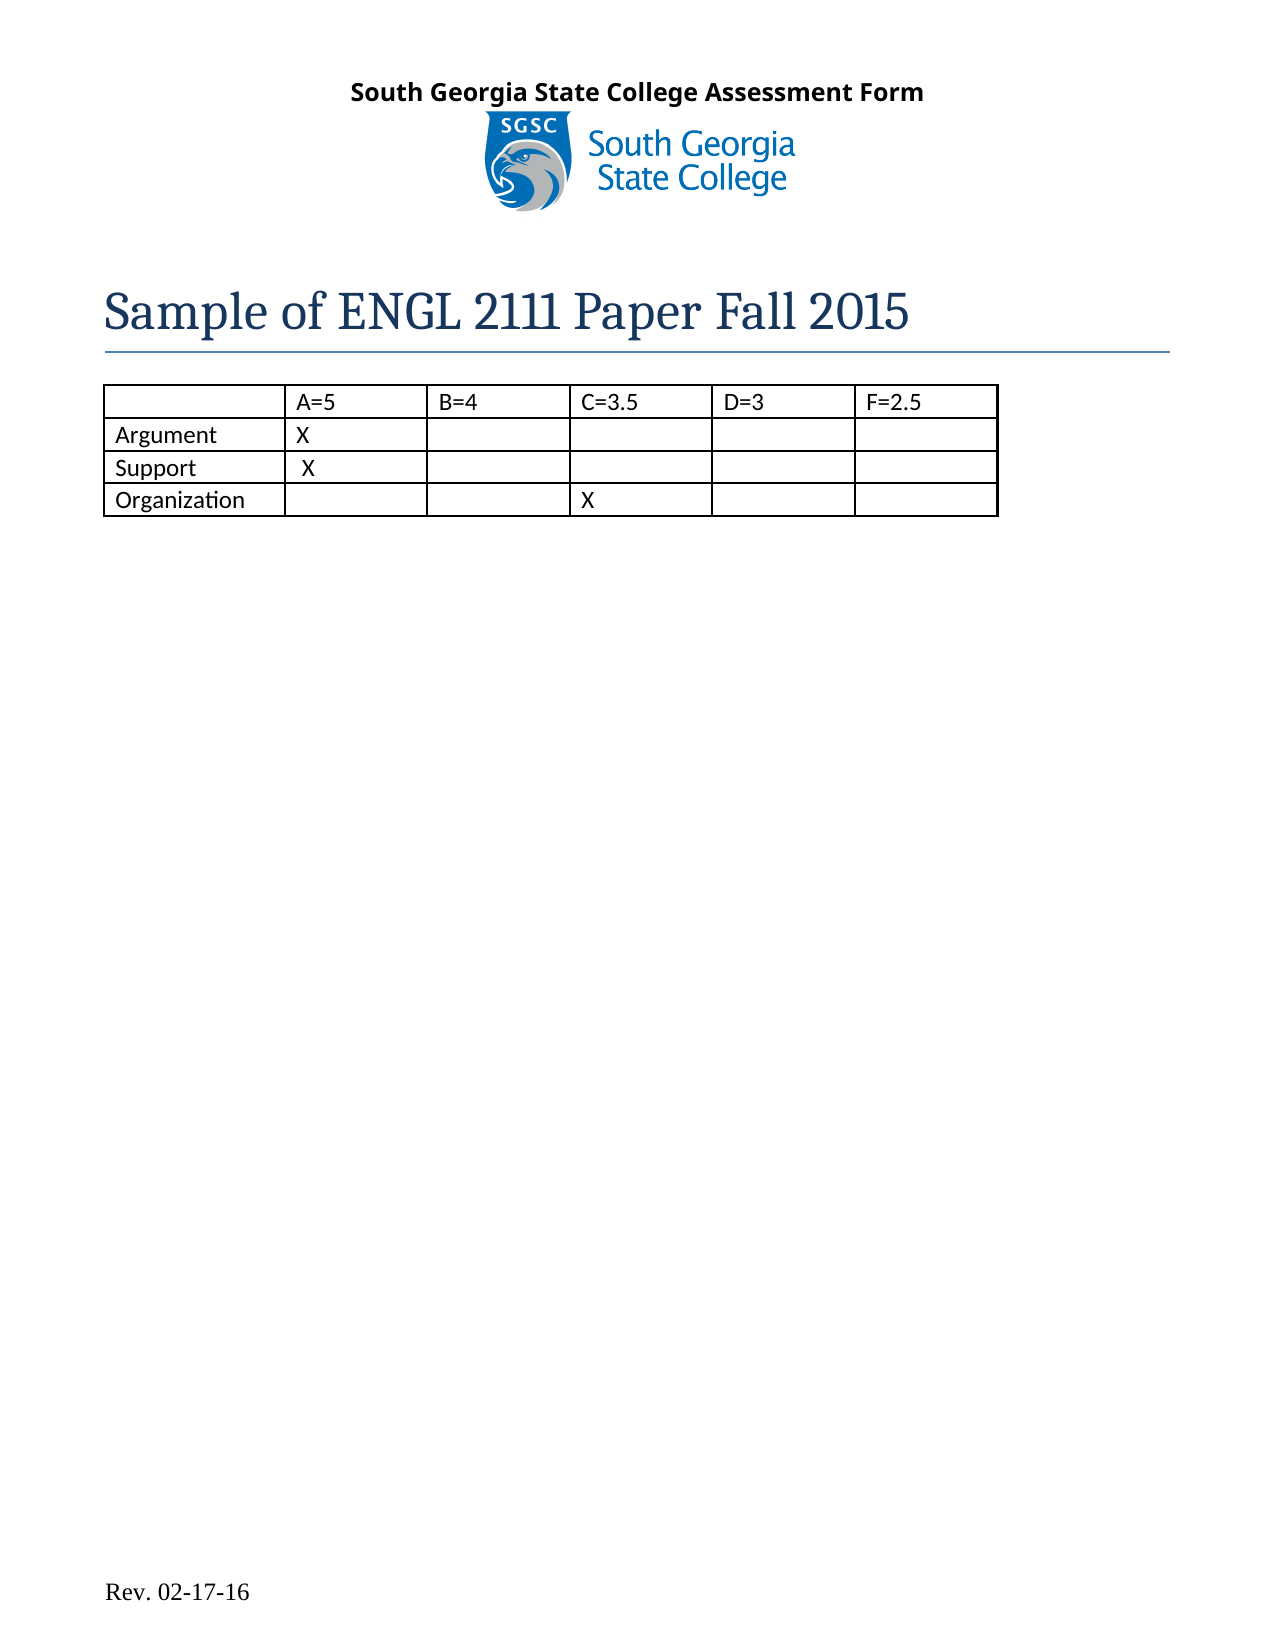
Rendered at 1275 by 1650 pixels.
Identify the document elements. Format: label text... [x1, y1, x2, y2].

table_cell [571, 419, 711, 449]
table_header D=3 [713, 386, 854, 417]
table_cell Argument [105, 419, 284, 449]
table_header B=4 [428, 386, 569, 417]
table_cell X [286, 452, 426, 482]
picture [479, 109, 796, 219]
table_cell [856, 484, 996, 515]
table_cell [286, 484, 426, 515]
table_cell Support [105, 452, 284, 482]
table_header F=2.5 [856, 386, 996, 417]
table_header C=3.5 [571, 386, 711, 417]
table_header [105, 386, 284, 417]
table_cell [428, 419, 569, 449]
table_cell X [286, 419, 426, 449]
table_cell [713, 452, 854, 482]
table_cell [428, 452, 569, 482]
title Sample of ENGL 2111 Paper Fall 2015 [105, 280, 1170, 351]
table_cell [856, 419, 996, 449]
table_cell [856, 452, 996, 482]
table_cell [713, 419, 854, 449]
table_cell [713, 484, 854, 515]
table_header A=5 [286, 386, 426, 417]
table_cell [428, 484, 569, 515]
table_cell Organization [105, 484, 284, 515]
table_cell X [571, 484, 711, 515]
table_cell [571, 452, 711, 482]
